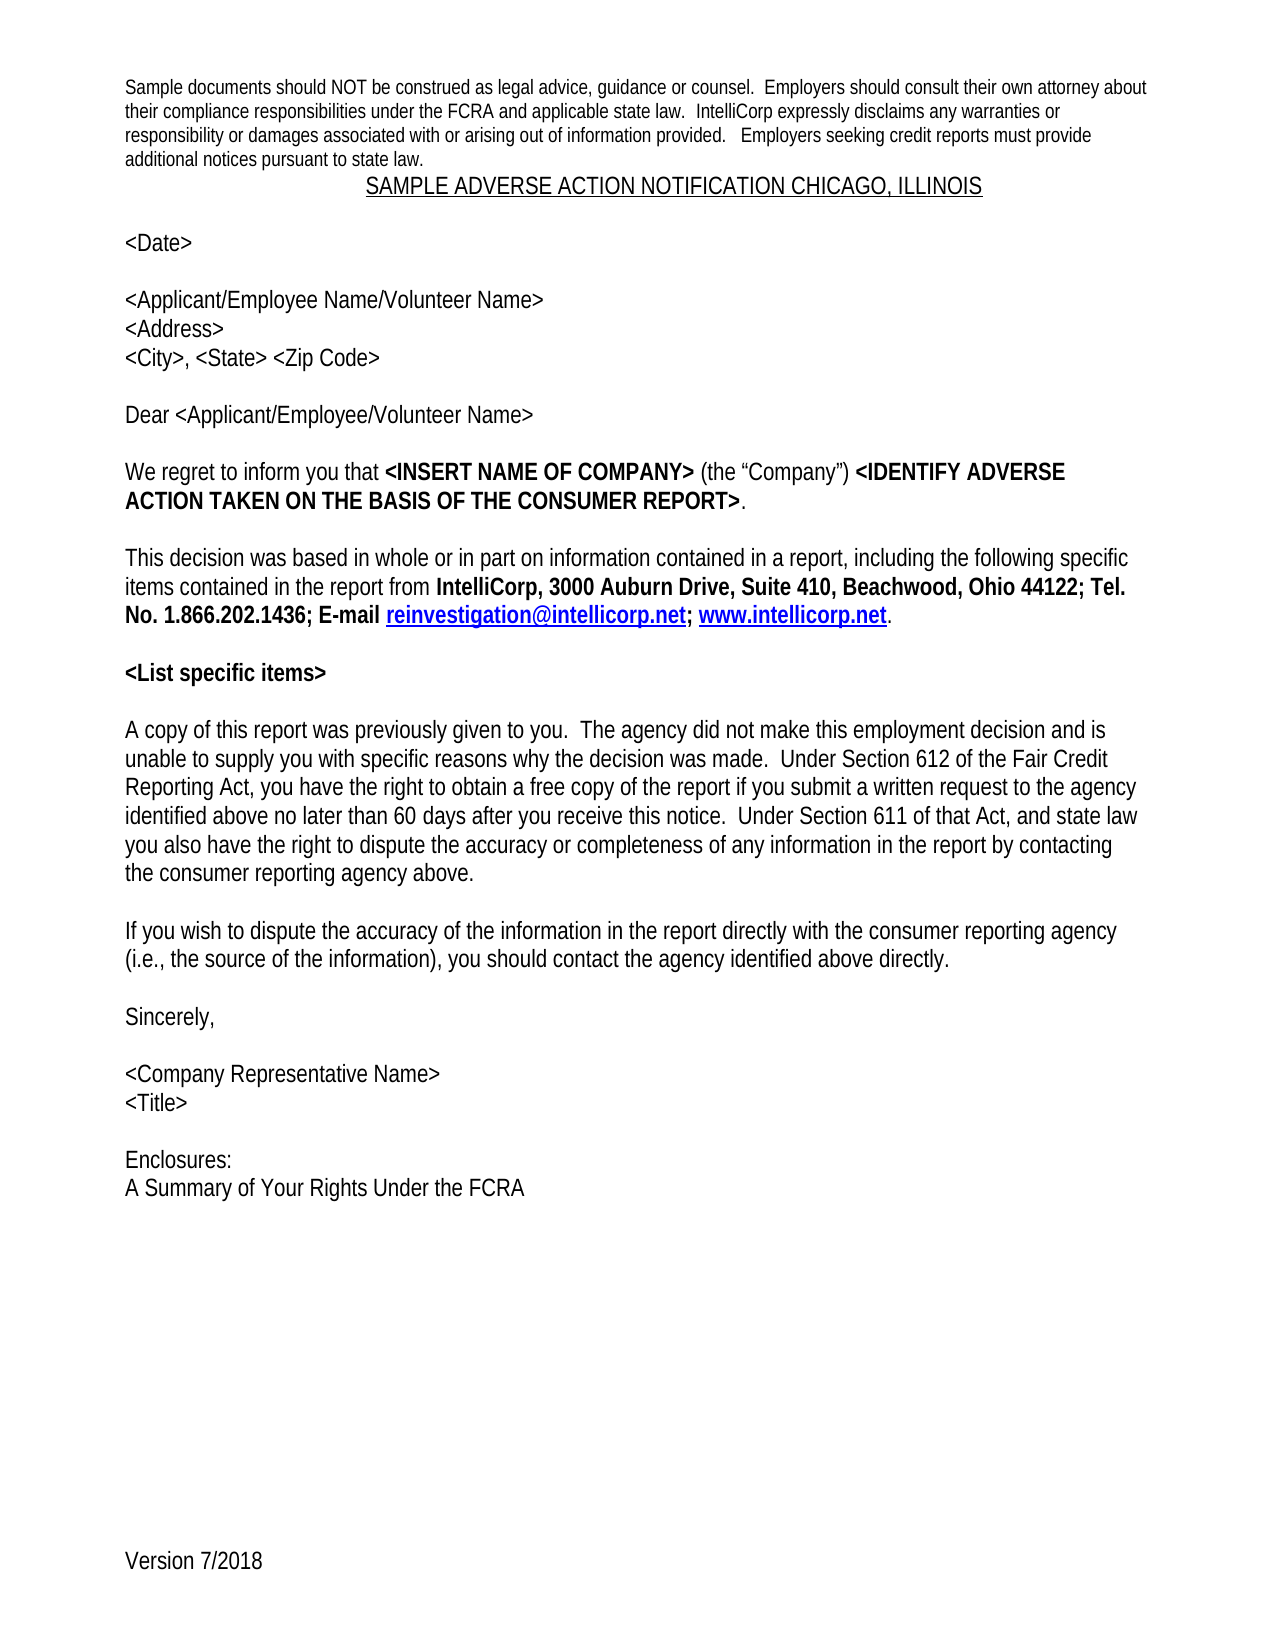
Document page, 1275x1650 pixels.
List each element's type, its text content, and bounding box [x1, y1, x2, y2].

text We regret to inform you that <INSERT NAME OF COMPANY> (the “Company”) <IDENTIFY ADVERSE ACTION TAKEN ON THE BASIS OF THE CONSUMER REPORT>. [125, 457, 1148, 514]
text <Address> [125, 314, 1148, 343]
text <List specific items> [125, 658, 1148, 686]
text A copy of this report was previously given to you. The agency did not make this employment decision and is unable to supply you with specific reasons why the decision was made. Under Section 612 of the Fair Credit Reporting Act, you have the right to obtain a free copy of the report if you submit a written request to the agency identified above no later than 60 days after you receive this notice. Under Section 611 of that Act, and state law you also have the right to dispute the accuracy or completeness of any information in the report by contacting the consumer reporting agency above. [125, 715, 1148, 887]
text <City>, <State> <Zip Code> [125, 343, 1148, 371]
text Enclosures: A Summary of Your Rights Under the FCRA [125, 1145, 1148, 1202]
text <Applicant/Employee Name/Volunteer Name> [125, 285, 1148, 314]
text This decision was based in whole or in part on information contained in a report, including the following specific items contained in the report from IntelliCorp, 3000 Auburn Drive, Suite 410, Beachwood, Ohio 44122; Tel. No. 1.866.202.1436; E-mail reinvestigation@intellicorp.net; www.intellicorp.net. [125, 543, 1148, 629]
text If you wish to dispute the accuracy of the information in the report directly with the consumer reporting agency (i.e., the source of the information), you should contact the agency identified above directly. [125, 916, 1148, 973]
text SAMPLE ADVERSE ACTION NOTIFICATION CHICAGO, ILLINOIS [200, 171, 1148, 199]
text <Company Representative Name> [125, 1059, 1148, 1087]
text <Title> [125, 1087, 1148, 1116]
text Sincerely, [125, 1002, 1148, 1030]
text Dear <Applicant/Employee/Volunteer Name> [125, 400, 1148, 429]
text <Date> [125, 228, 1148, 257]
